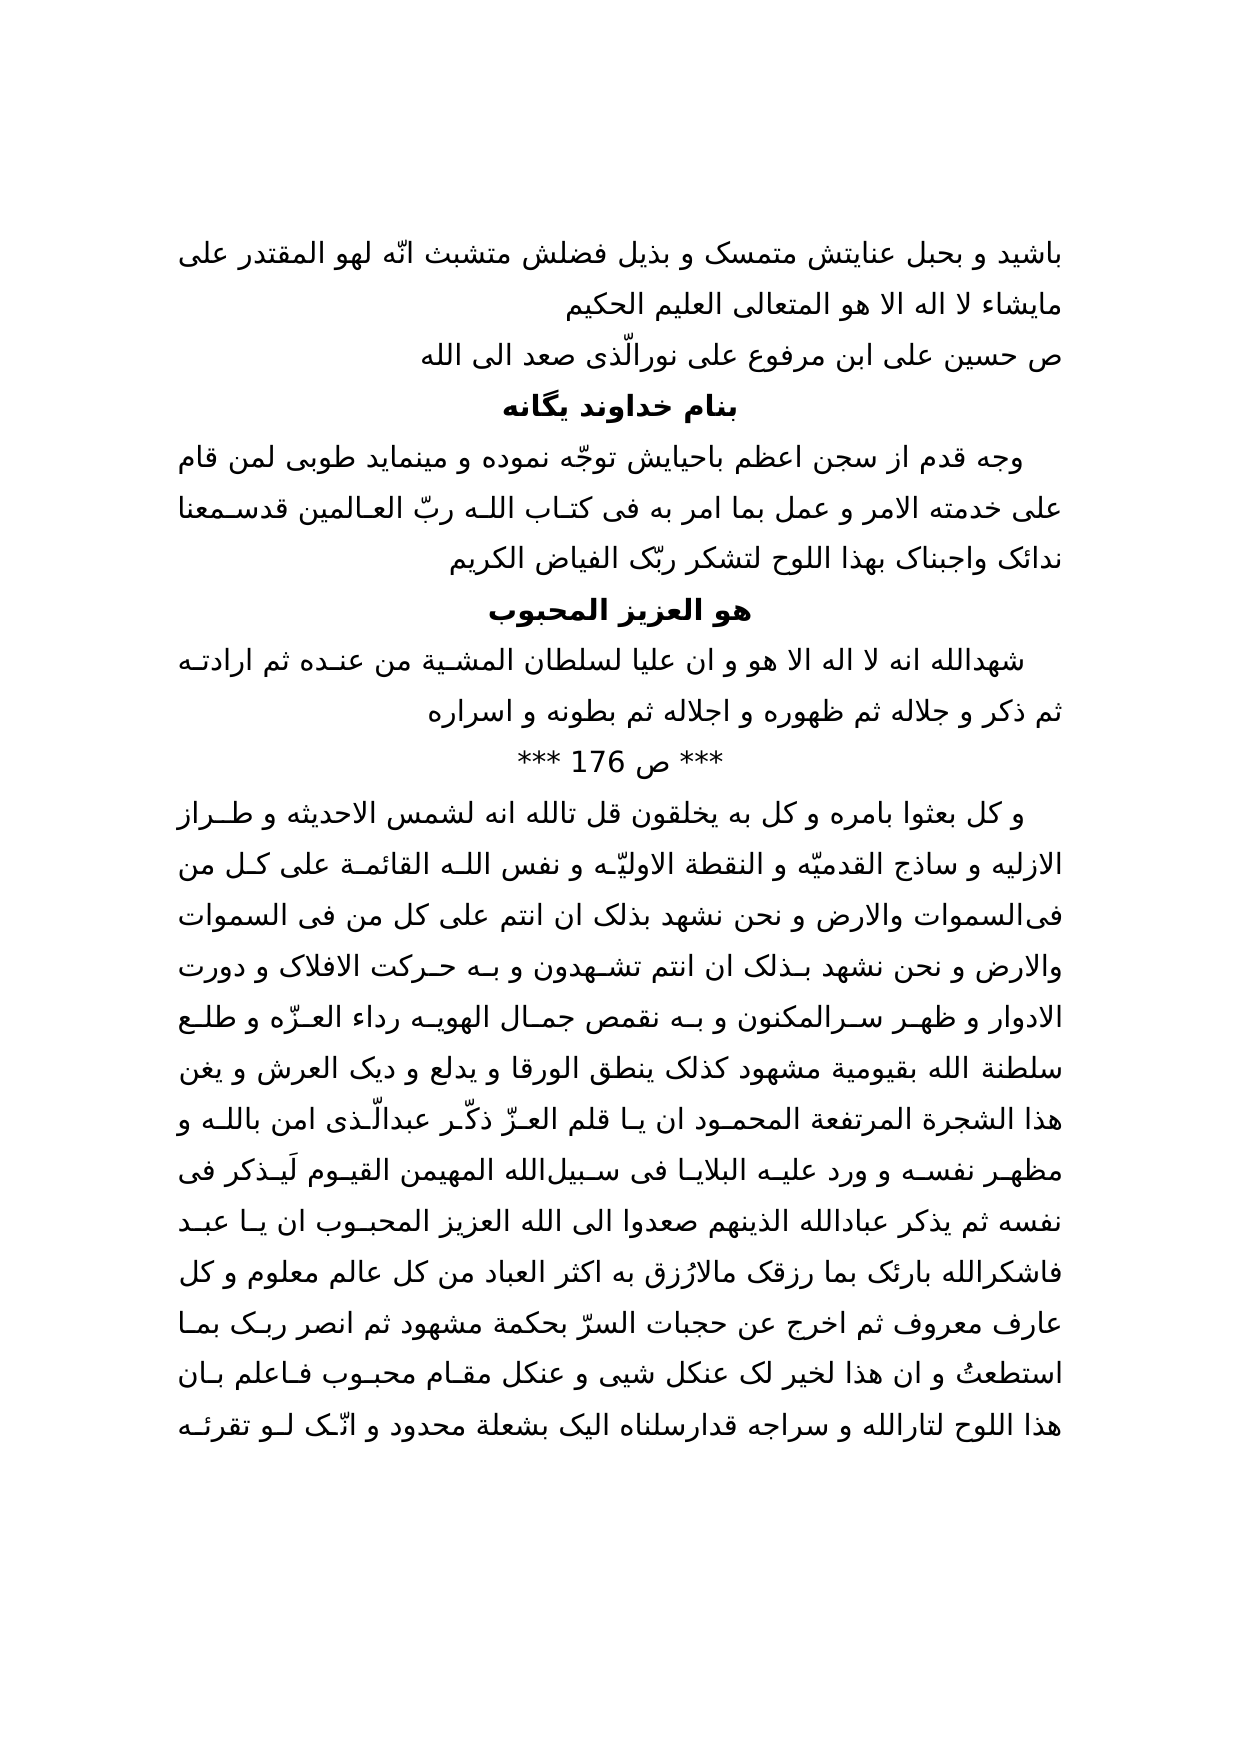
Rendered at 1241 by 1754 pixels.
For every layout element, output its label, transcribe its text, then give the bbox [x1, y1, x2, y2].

text *** ص 176 *** [177, 746, 1063, 779]
text شهدالله انه لا اله الا هو و ان علیا لسلطان المشیة من عنده ثم ارادته ثم ذکر و جلاله ثم ظهوره و اجلاله ثم بطونه و اسراره [177, 644, 1063, 729]
text هو العزیز المحبوب [177, 593, 1063, 627]
text وجه قدم از سجن اعظم باحیایش توجّه نموده و مینماید طوبی لمن قام علی خدمته الامر و عمل بما امر به فی کتاب الله ربّ العالمین قدسمعنا ندائک واجبناک بهذا اللوح لتشکر ربّک الفیاض الکریم [177, 440, 1063, 576]
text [177, 236, 1063, 321]
text بنام خداوند یگانه [177, 389, 1063, 423]
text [177, 797, 1063, 1442]
text ص حسین علی ابن مرفوع علی نورالّذی صعد الی الله [177, 338, 1063, 372]
